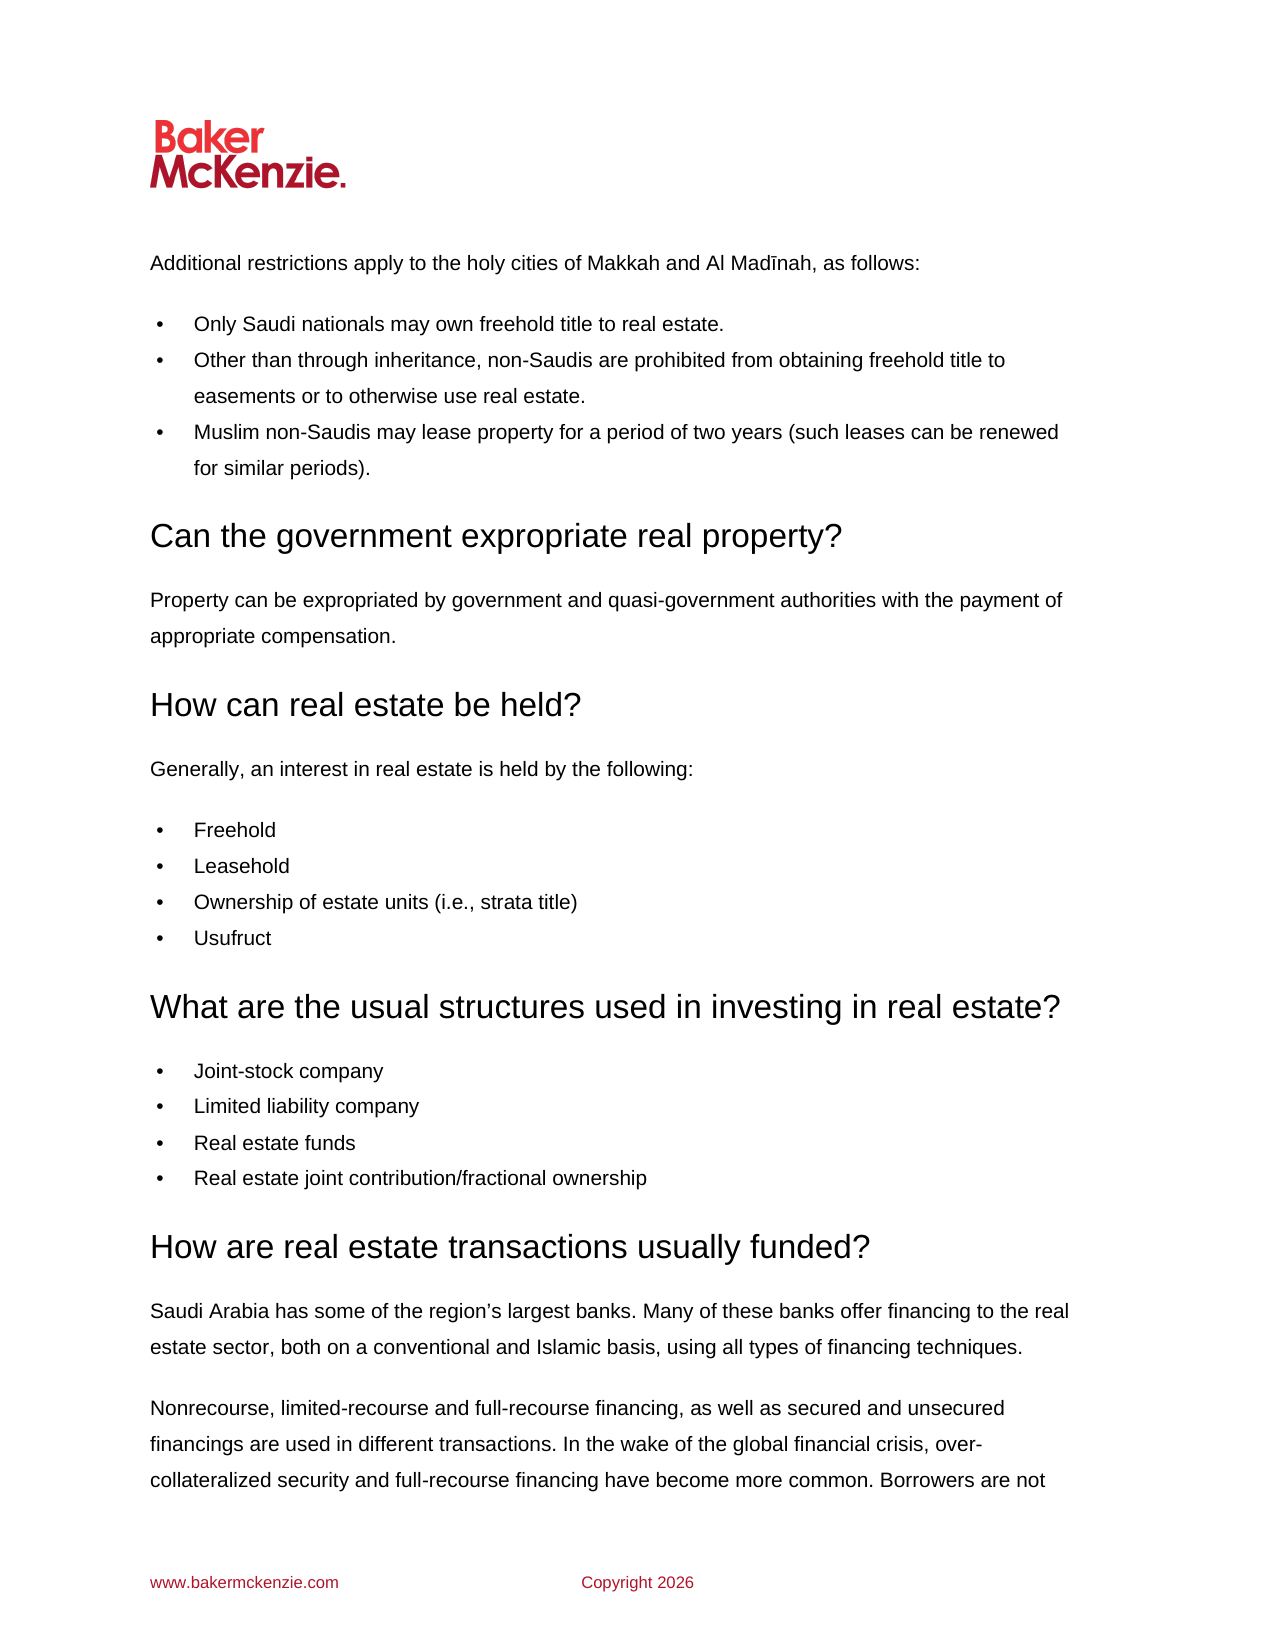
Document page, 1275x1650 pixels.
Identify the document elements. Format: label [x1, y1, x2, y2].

picture [150, 120, 346, 189]
